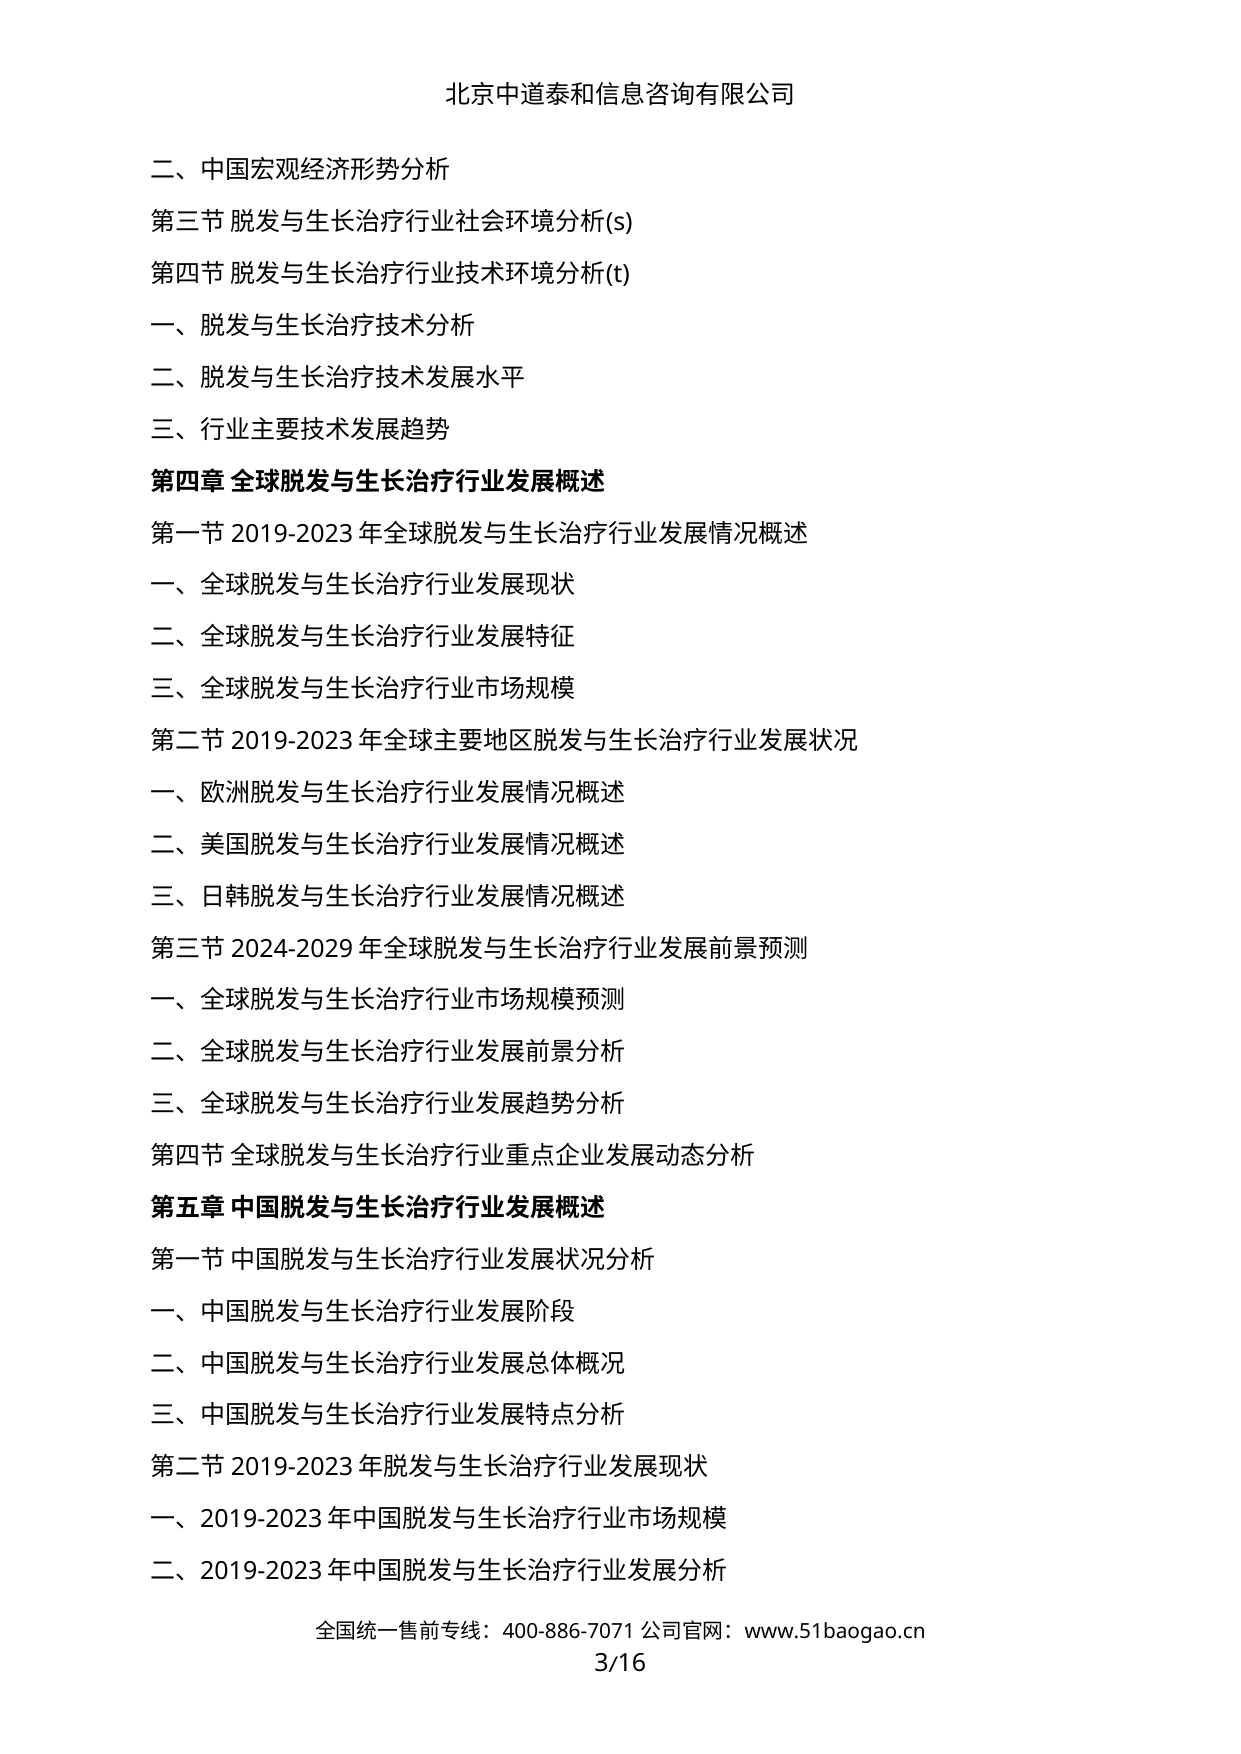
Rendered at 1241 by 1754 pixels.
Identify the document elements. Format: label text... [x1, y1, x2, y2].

text 二、2019-2023年中国脱发与生长治疗行业发展分析 [150, 1551, 1090, 1587]
text 二、中国脱发与生长治疗行业发展总体概况 [150, 1343, 1090, 1379]
text 一、欧洲脱发与生长治疗行业发展情况概述 [150, 772, 1090, 809]
text 一、脱发与生长治疗技术分析 [150, 306, 1090, 342]
text 第四章 全球脱发与生长治疗行业发展概述 [150, 461, 1090, 497]
text 第一节 中国脱发与生长治疗行业发展状况分析 [150, 1239, 1090, 1276]
text 一、全球脱发与生长治疗行业发展现状 [150, 565, 1090, 601]
text 第三节 2024-2029年全球脱发与生长治疗行业发展前景预测 [150, 928, 1090, 964]
text 第二节 2019-2023年脱发与生长治疗行业发展现状 [150, 1447, 1090, 1483]
text 三、全球脱发与生长治疗行业市场规模 [150, 669, 1090, 705]
text 二、全球脱发与生长治疗行业发展特征 [150, 617, 1090, 653]
text 二、脱发与生长治疗技术发展水平 [150, 357, 1090, 394]
text 三、中国脱发与生长治疗行业发展特点分析 [150, 1395, 1090, 1431]
text 二、中国宏观经济形势分析 [150, 150, 1090, 186]
text 二、全球脱发与生长治疗行业发展前景分析 [150, 1032, 1090, 1068]
text 三、行业主要技术发展趋势 [150, 409, 1090, 446]
text 三、日韩脱发与生长治疗行业发展情况概述 [150, 876, 1090, 912]
text 第二节 2019-2023年全球主要地区脱发与生长治疗行业发展状况 [150, 721, 1090, 757]
text 第四节 全球脱发与生长治疗行业重点企业发展动态分析 [150, 1136, 1090, 1172]
text 第五章 中国脱发与生长治疗行业发展概述 [150, 1187, 1090, 1224]
text 一、中国脱发与生长治疗行业发展阶段 [150, 1291, 1090, 1327]
text 一、2019-2023年中国脱发与生长治疗行业市场规模 [150, 1499, 1090, 1535]
text 一、全球脱发与生长治疗行业市场规模预测 [150, 980, 1090, 1016]
text 第一节 2019-2023年全球脱发与生长治疗行业发展情况概述 [150, 513, 1090, 549]
text 第三节 脱发与生长治疗行业社会环境分析(s) [150, 202, 1090, 238]
text 三、全球脱发与生长治疗行业发展趋势分析 [150, 1084, 1090, 1120]
text 第四节 脱发与生长治疗行业技术环境分析(t) [150, 254, 1090, 290]
text 二、美国脱发与生长治疗行业发展情况概述 [150, 824, 1090, 861]
